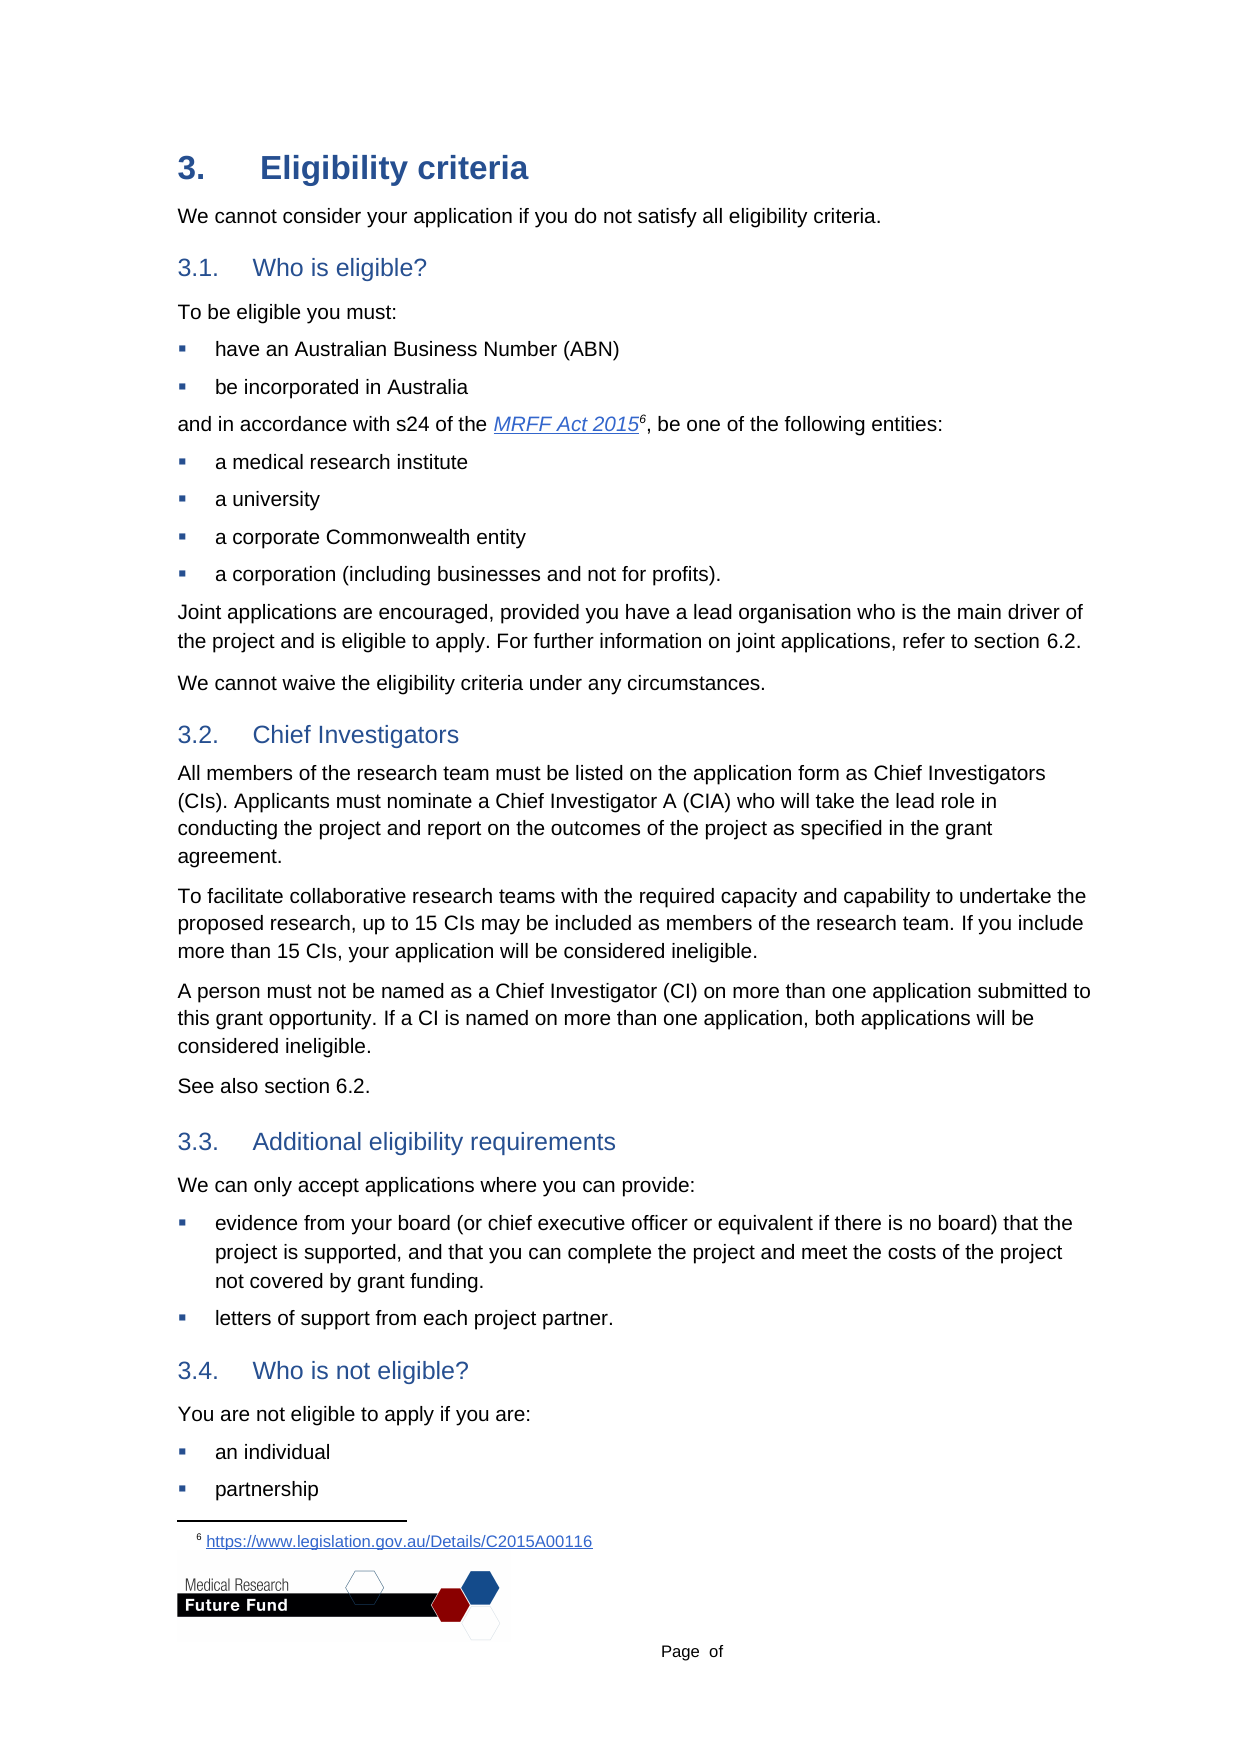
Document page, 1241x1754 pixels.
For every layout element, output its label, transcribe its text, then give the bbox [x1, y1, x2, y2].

picture [177, 1550, 511, 1642]
text To facilitate collaborative research teams with the required capacity and capability to undertake the proposed research, up to 15 CIs may be included as members of the research team. If you include more than 15 CIs, your application will be considered ineligible. [177, 884, 1092, 963]
text To be eligible you must: [177, 294, 1092, 324]
subtitle Chief Investigators [177, 719, 1092, 749]
text and in accordance with s24 of the MRFF Act 2015, be one of the following entities: [177, 407, 1092, 436]
list a corporation (including businesses and not for profits). [177, 557, 1092, 586]
list a university [177, 482, 1092, 511]
list evidence from your board (or chief executive officer or equivalent if there is no board) that the project is supported, and that you can complete the project and meet the costs of the project not covered by grant funding. [177, 1205, 1092, 1293]
list partnership [177, 1472, 1092, 1501]
subtitle Who is not eligible? [177, 1355, 1092, 1384]
list an individual [177, 1434, 1092, 1464]
text You are not eligible to apply if you are: [177, 1397, 1092, 1426]
subtitle Who is eligible? [177, 253, 1092, 282]
list letters of support from each project partner. [177, 1301, 1092, 1330]
list have an Australian Business Number (ABN) [177, 332, 1092, 361]
list a corporate Commonwealth entity [177, 519, 1092, 549]
text All members of the research team must be listed on the application form as Chief Investigators (CIs). Applicants must nominate a Chief Investigator A (CIA) who will take the lead role in conducting the project and report on the outcomes of the project as specified in the grant agreement. [177, 761, 1092, 868]
text A person must not be named as a Chief Investigator (CI) on more than one application submitted to this grant opportunity. If a CI is named on more than one application, both applications will be considered ineligible. [177, 979, 1092, 1058]
list We can only accept applications where you can provide: [177, 1168, 1092, 1197]
list a medical research institute [177, 444, 1092, 474]
text Joint applications are encouraged, provided you have a lead organisation who is the main driver of the project and is eligible to apply. For further information on joint applications, refer to section 6.2. [177, 594, 1092, 653]
subtitle Additional eligibility requirements [177, 1126, 1092, 1155]
text We cannot waive the eligibility criteria under any circumstances. [177, 665, 1092, 694]
list be incorporated in Australia [177, 369, 1092, 399]
text We cannot consider your application if you do not satisfy all eligibility criteria. [177, 199, 1092, 228]
subtitle Eligibility criteria [177, 148, 1092, 186]
text See also section 6.2. [177, 1074, 1092, 1098]
